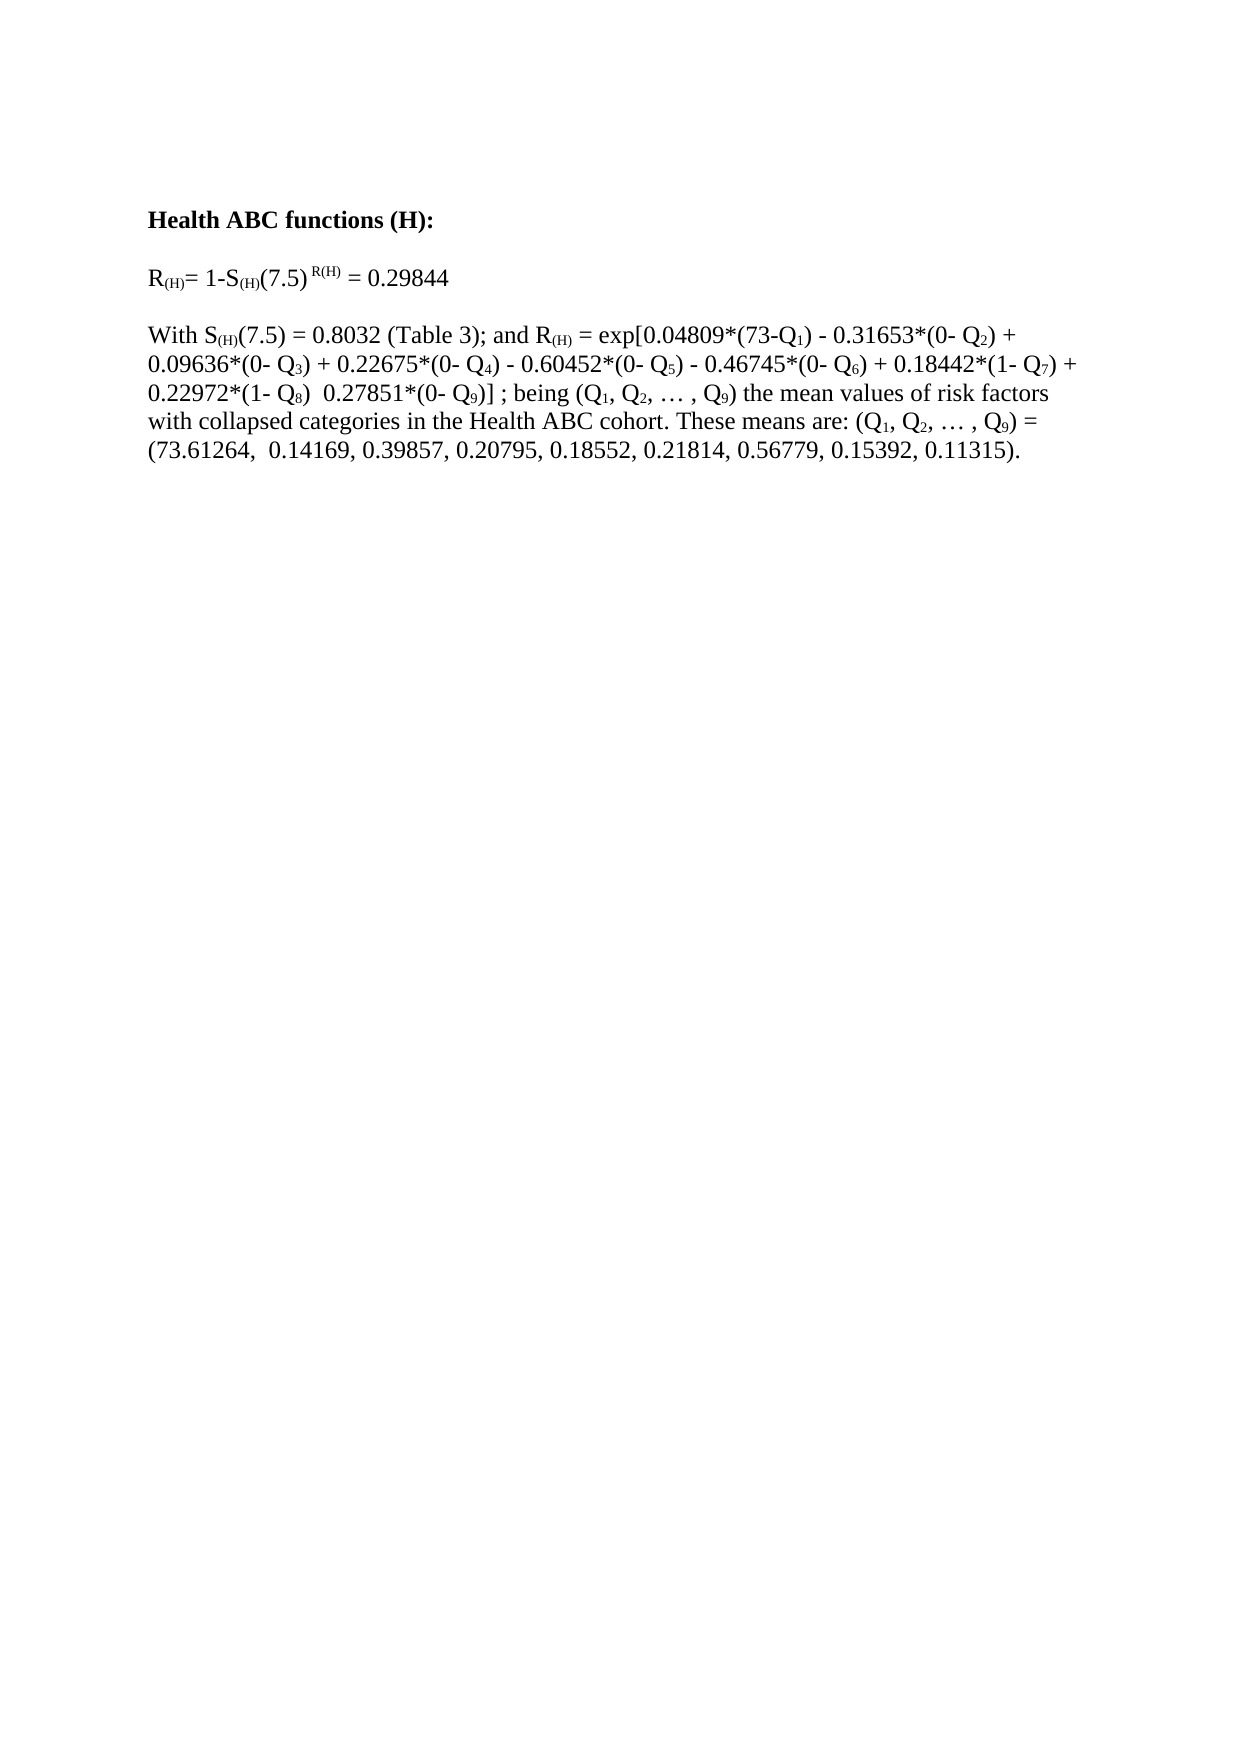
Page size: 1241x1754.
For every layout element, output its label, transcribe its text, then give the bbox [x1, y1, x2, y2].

text With S(H)(7.5) = 0.8032 (Table 3); and R(H) = exp[0.04809*(73-Q1) - 0.31653*(0- Q2) + 0.09636*(0- Q3) + 0.22675*(0- Q4) - 0.60452*(0- Q5) - 0.46745*(0- Q6) + 0.18442*(1- Q7) + 0.22972*(1- Q8) 0.27851*(0- Q9)] ; being (Q1, Q2, … , Q9) the mean values of risk factors with collapsed categories in the Health ABC cohort. These means are: (Q1, Q2, … , Q9) = (73.61264, 0.14169, 0.39857, 0.20795, 0.18552, 0.21814, 0.56779, 0.15392, 0.11315). [148, 320, 1093, 464]
text R(H)= 1-S(H)(7.5) R(H) = 0.29844 [148, 263, 1093, 291]
text Health ABC functions (H): [148, 205, 1093, 234]
